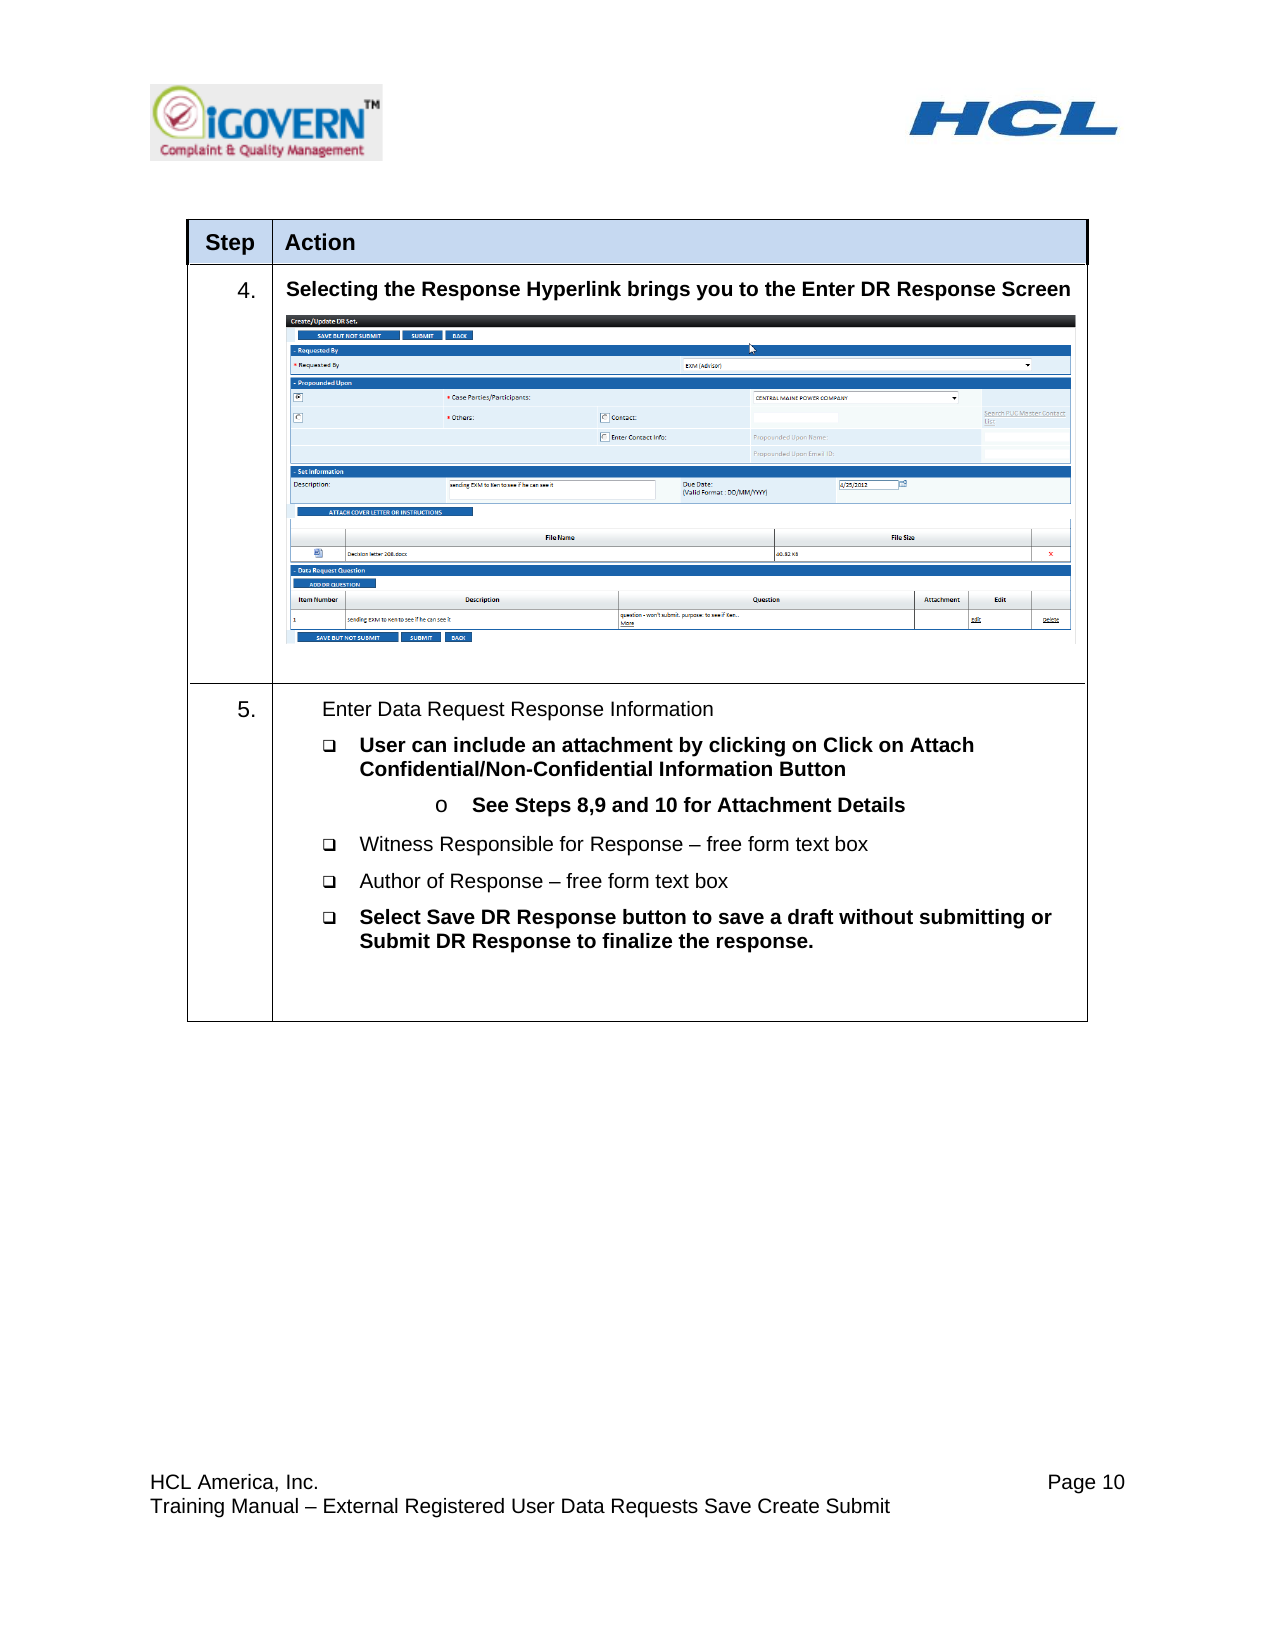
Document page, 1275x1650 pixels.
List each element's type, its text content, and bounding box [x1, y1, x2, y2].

picture [904, 75, 1125, 161]
table_header Action [273, 220, 1086, 263]
table_cell Selecting the Response Hyperlink brings you to the Enter DR Response Screen [273, 264, 1087, 683]
picture [150, 84, 383, 161]
table_header Step [189, 220, 272, 263]
table_cell [188, 683, 272, 1021]
table_cell [188, 264, 272, 683]
picture [285, 313, 1076, 644]
table_cell Enter Data Request Response Information User can include an attachment by clicking on Click on Attach Confidential/Non-Confidential Information Button See Steps 8,9 and 10 for Attachment Details Witness Responsible for Response – free form text box Author of Response – free form text box Select Save DR Response button to save a draft without submitting or Submit DR Response to finalize the response. [273, 683, 1087, 1021]
